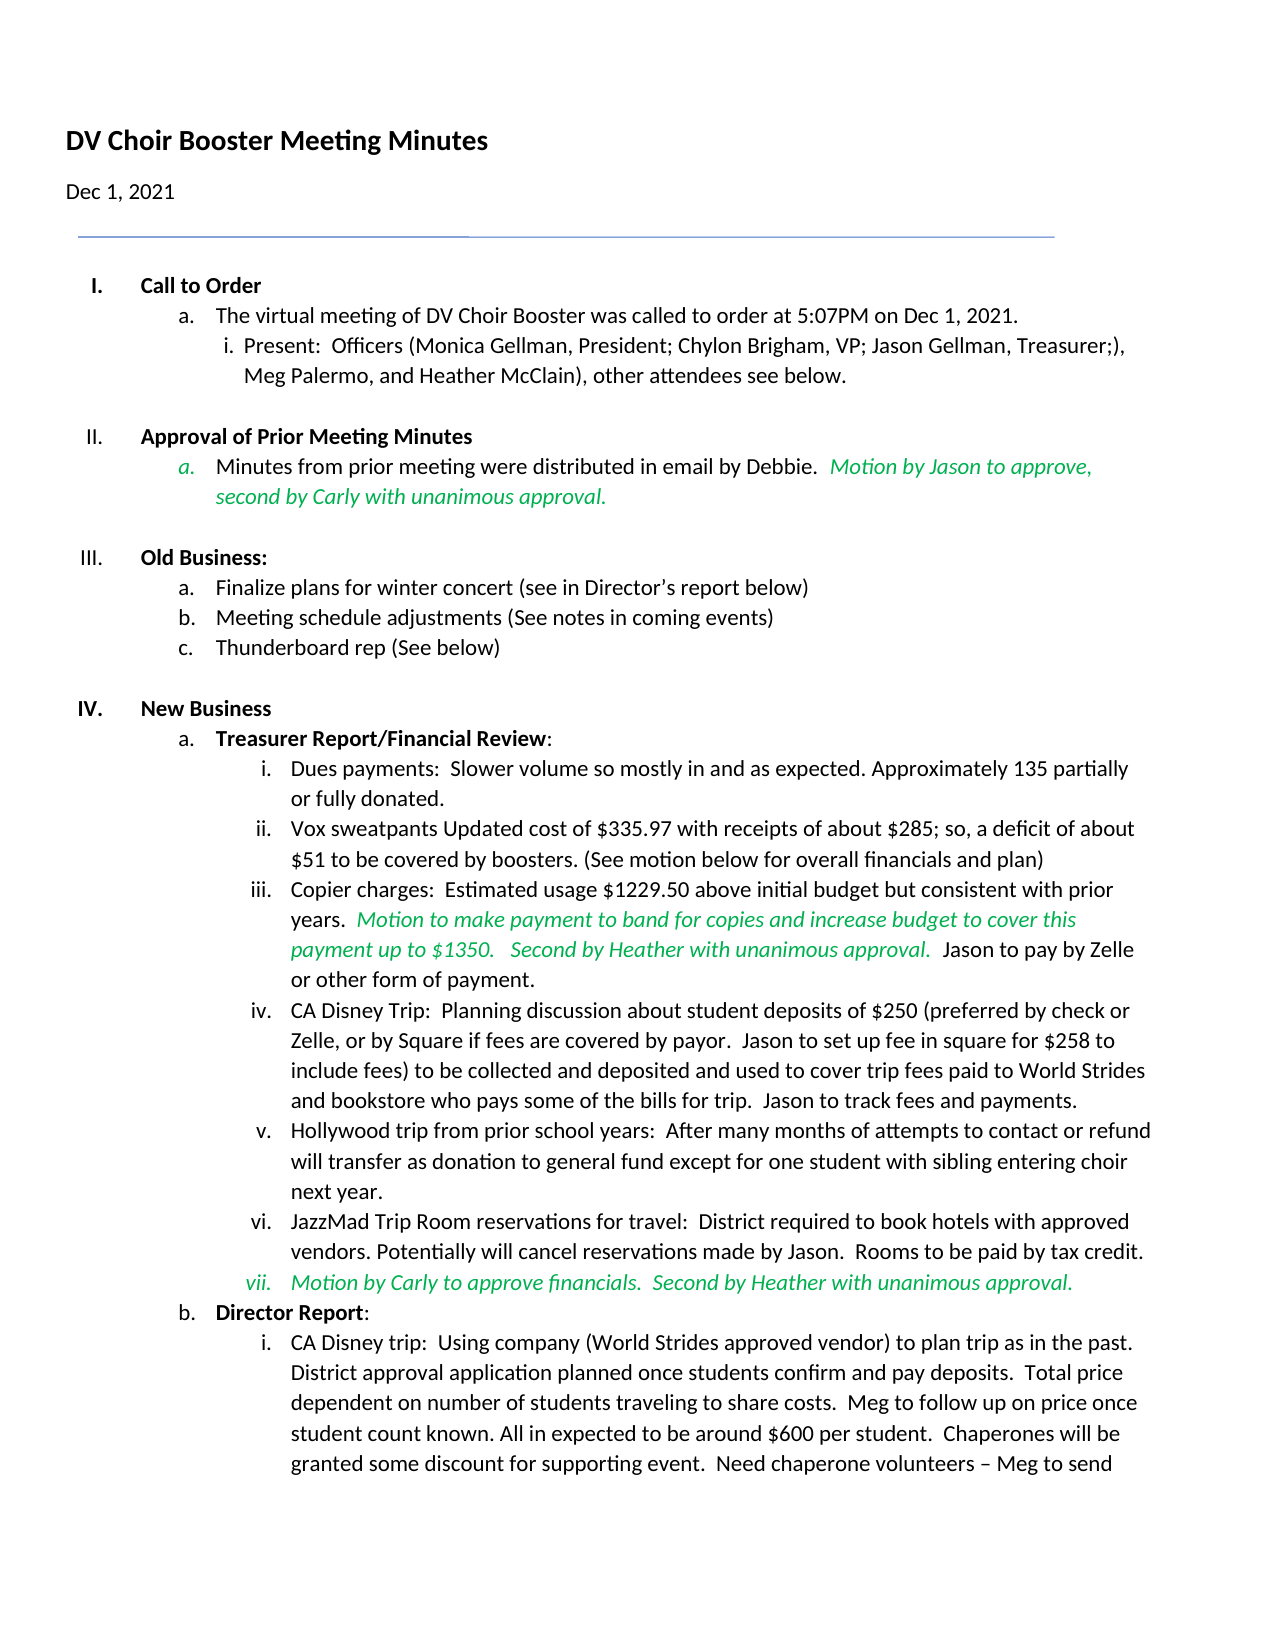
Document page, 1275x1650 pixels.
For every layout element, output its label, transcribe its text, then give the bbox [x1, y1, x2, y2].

list Finalize plans for winter concert (see in Director’s report below) [178, 573, 1153, 601]
list Thunderboard rep (See below) [178, 633, 1153, 661]
list Hollywood trip from prior school years: After many months of attempts to contact or refund will transfer as donation to general fund except for one student with sibling entering choir next year. [272, 1117, 1153, 1205]
list Meeting schedule adjustments (See notes in coming events) [178, 603, 1153, 631]
list Approval of Prior Meeting Minutes [103, 422, 1153, 450]
text Dec 1, 2021 [66, 177, 1153, 205]
list CA Disney Trip: Planning discussion about student deposits of $250 (preferred by check or Zelle, or by Square if fees are covered by payor. Jason to set up fee in square for $258 to include fees) to be collected and deposited and used to cover trip fees paid to World Strides and bookstore who pays some of the bills for trip. Jason to track fees and payments. [272, 996, 1153, 1114]
list Treasurer Report/Financial Review: [178, 724, 1153, 752]
text DV Choir Booster Meeting Minutes [66, 122, 1153, 157]
list Copier charges: Estimated usage $1229.50 above initial budget but consistent with prior years. Motion to make payment to band for copies and increase budget to cover this payment up to $1350. Second by Heather with unanimous approval. Jason to pay by Zelle or other form of payment. [272, 875, 1153, 993]
list Motion by Carly to approve financials. Second by Heather with unanimous approval. [272, 1268, 1153, 1296]
list Old Business: [103, 543, 1153, 571]
list Vox sweatpants Updated cost of $335.97 with receipts of about $285; so, a deficit of about $51 to be covered by boosters. (See motion below for overall financials and plan) [272, 814, 1153, 873]
list Present: Officers (Monica Gellman, President; Chylon Brigham, VP; Jason Gellman, Treasurer;), Meg Palermo, and Heather McClain), other attendees see below. [234, 331, 1153, 389]
list Dues payments: Slower volume so mostly in and as expected. Approximately 135 partially or fully donated. [272, 754, 1153, 812]
list JazzMad Trip Room reservations for travel: District required to book hotels with approved vendors. Potentially will cancel reservations made by Jason. Rooms to be paid by tax credit. [272, 1207, 1153, 1265]
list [272, 1328, 1153, 1477]
list The virtual meeting of DV Choir Booster was called to order at 5:07PM on Dec 1, 2021. [178, 301, 1153, 329]
list New Business [103, 694, 1153, 722]
list Call to Order [103, 271, 1153, 299]
list Minutes from prior meeting were distributed in email by Debbie. Motion by Jason to approve, second by Carly with unanimous approval. [178, 452, 1153, 510]
list Director Report: [178, 1298, 1153, 1326]
